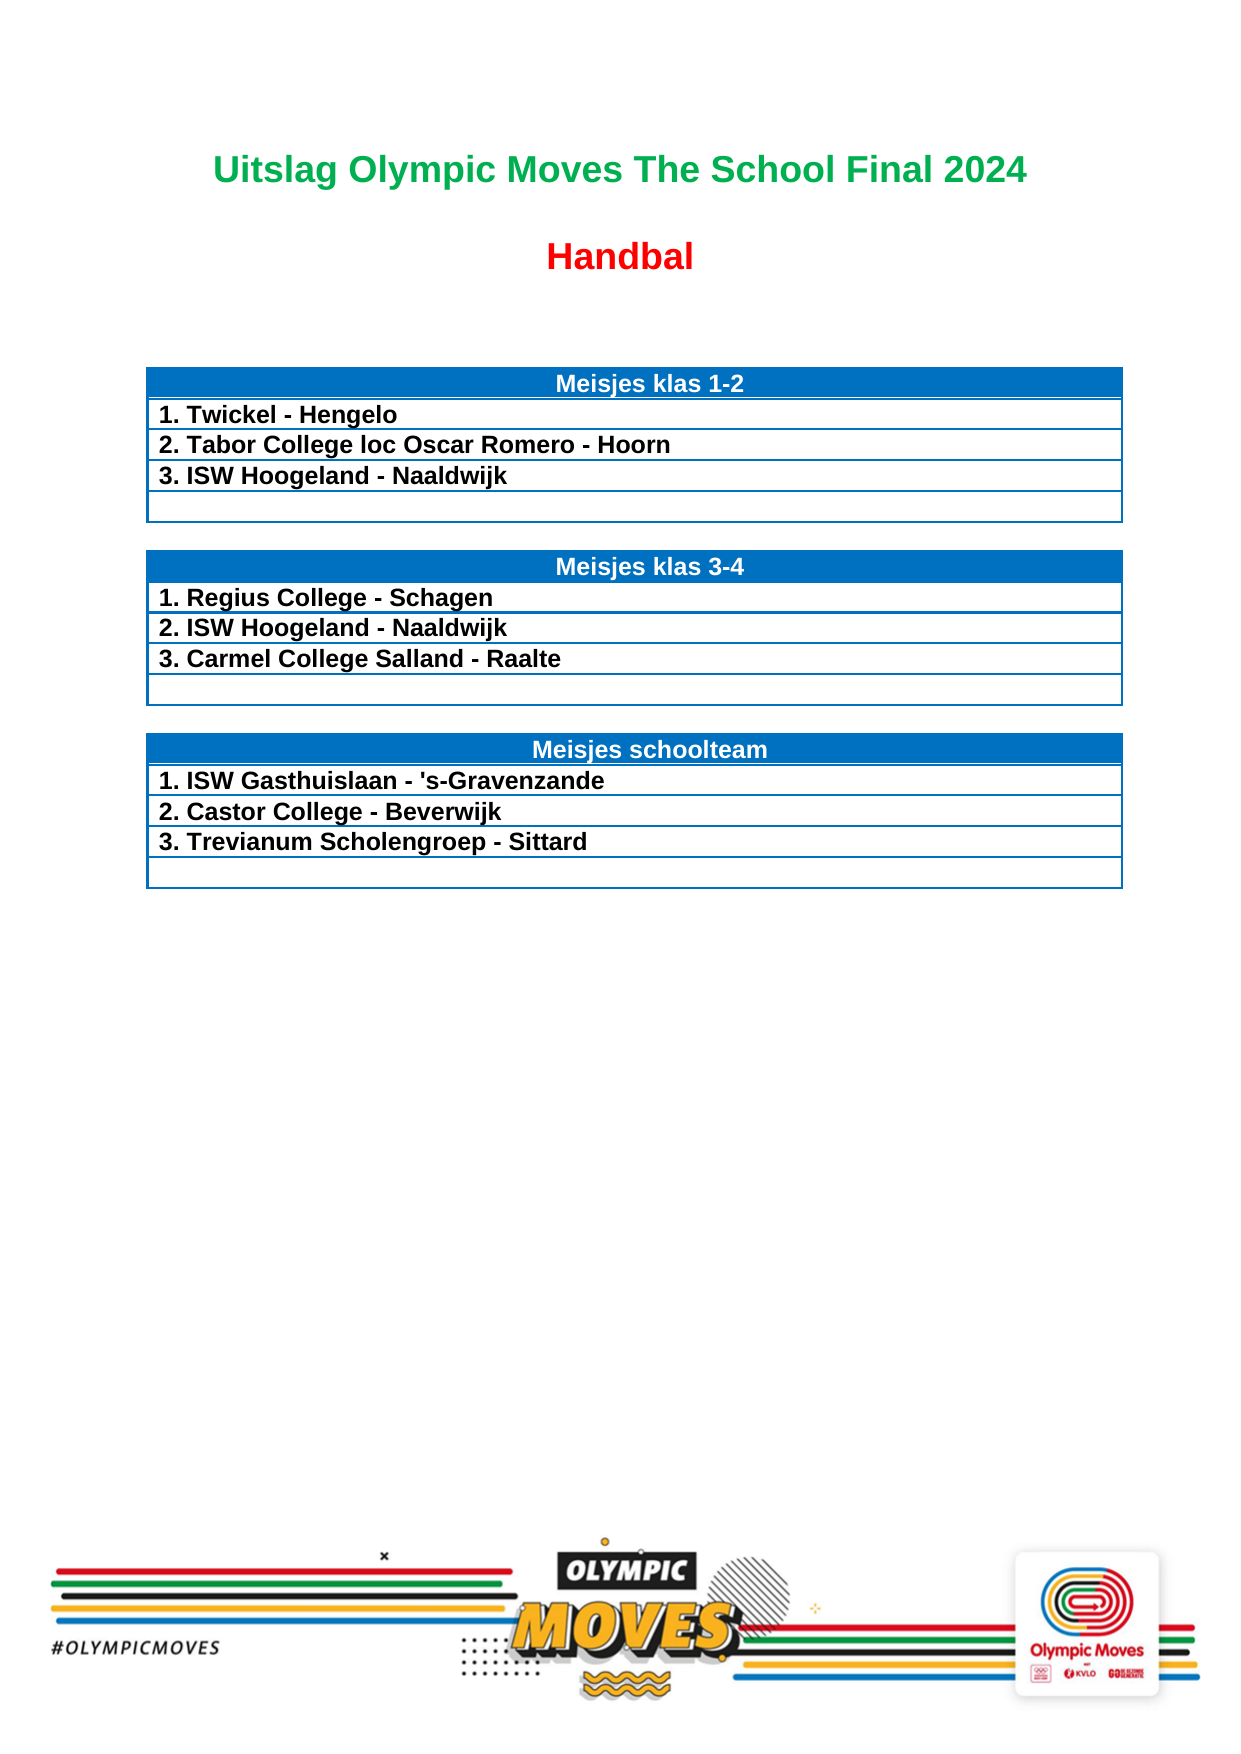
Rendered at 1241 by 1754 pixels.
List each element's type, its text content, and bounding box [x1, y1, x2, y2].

table_cell 3. Trevianum Scholengroep - Sittard [149, 827, 1121, 856]
table_cell 1. ISW Gasthuislaan - 's-Gravenzande [149, 766, 1121, 794]
text Uitslag Olympic Moves The School Final 2024 [148, 148, 1093, 191]
table_cell [149, 675, 1121, 704]
table_cell 1. Twickel - Hengelo [149, 400, 1121, 428]
table_cell 2. ISW Hoogeland - Naaldwijk [149, 614, 1121, 642]
table_cell 1. Regius College - Schagen [149, 583, 1121, 611]
table_cell 3. ISW Hoogeland - Naaldwijk [149, 461, 1121, 490]
table_header Meisjes klas 3-4 [149, 552, 1121, 581]
table_cell [149, 492, 1121, 521]
table_cell 2. Castor College - Beverwijk [149, 796, 1121, 825]
table_header Meisjes klas 1-2 [149, 369, 1121, 397]
picture [10, 1511, 1241, 1737]
table_cell [149, 858, 1121, 887]
text Handbal [148, 234, 1093, 277]
table_cell 2. Tabor College loc Oscar Romero - Hoorn [149, 430, 1121, 459]
table_cell 3. Carmel College Salland - Raalte [149, 644, 1121, 673]
table_header Meisjes schoolteam [149, 735, 1121, 763]
